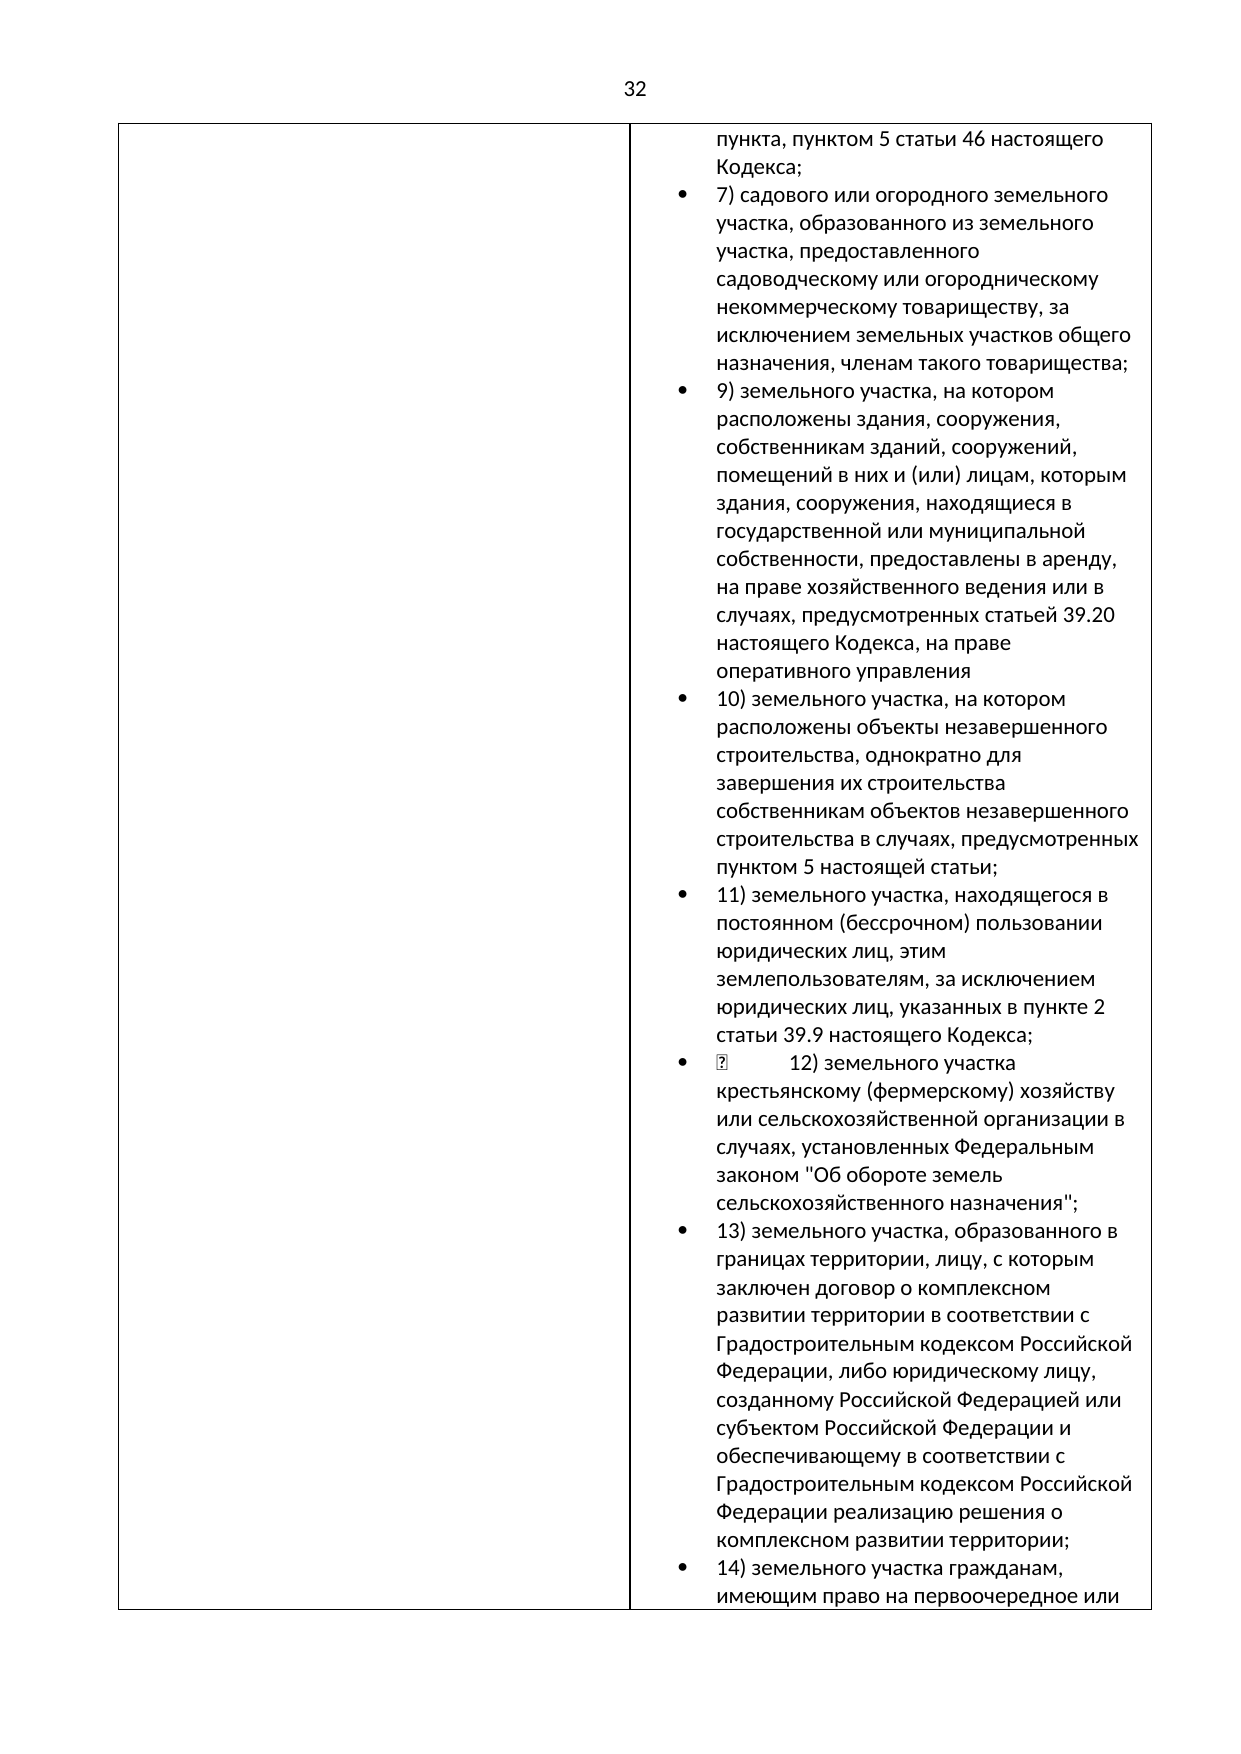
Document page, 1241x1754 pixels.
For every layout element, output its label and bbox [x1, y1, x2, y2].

table_cell [119, 124, 629, 1609]
table_cell [631, 124, 1151, 1609]
